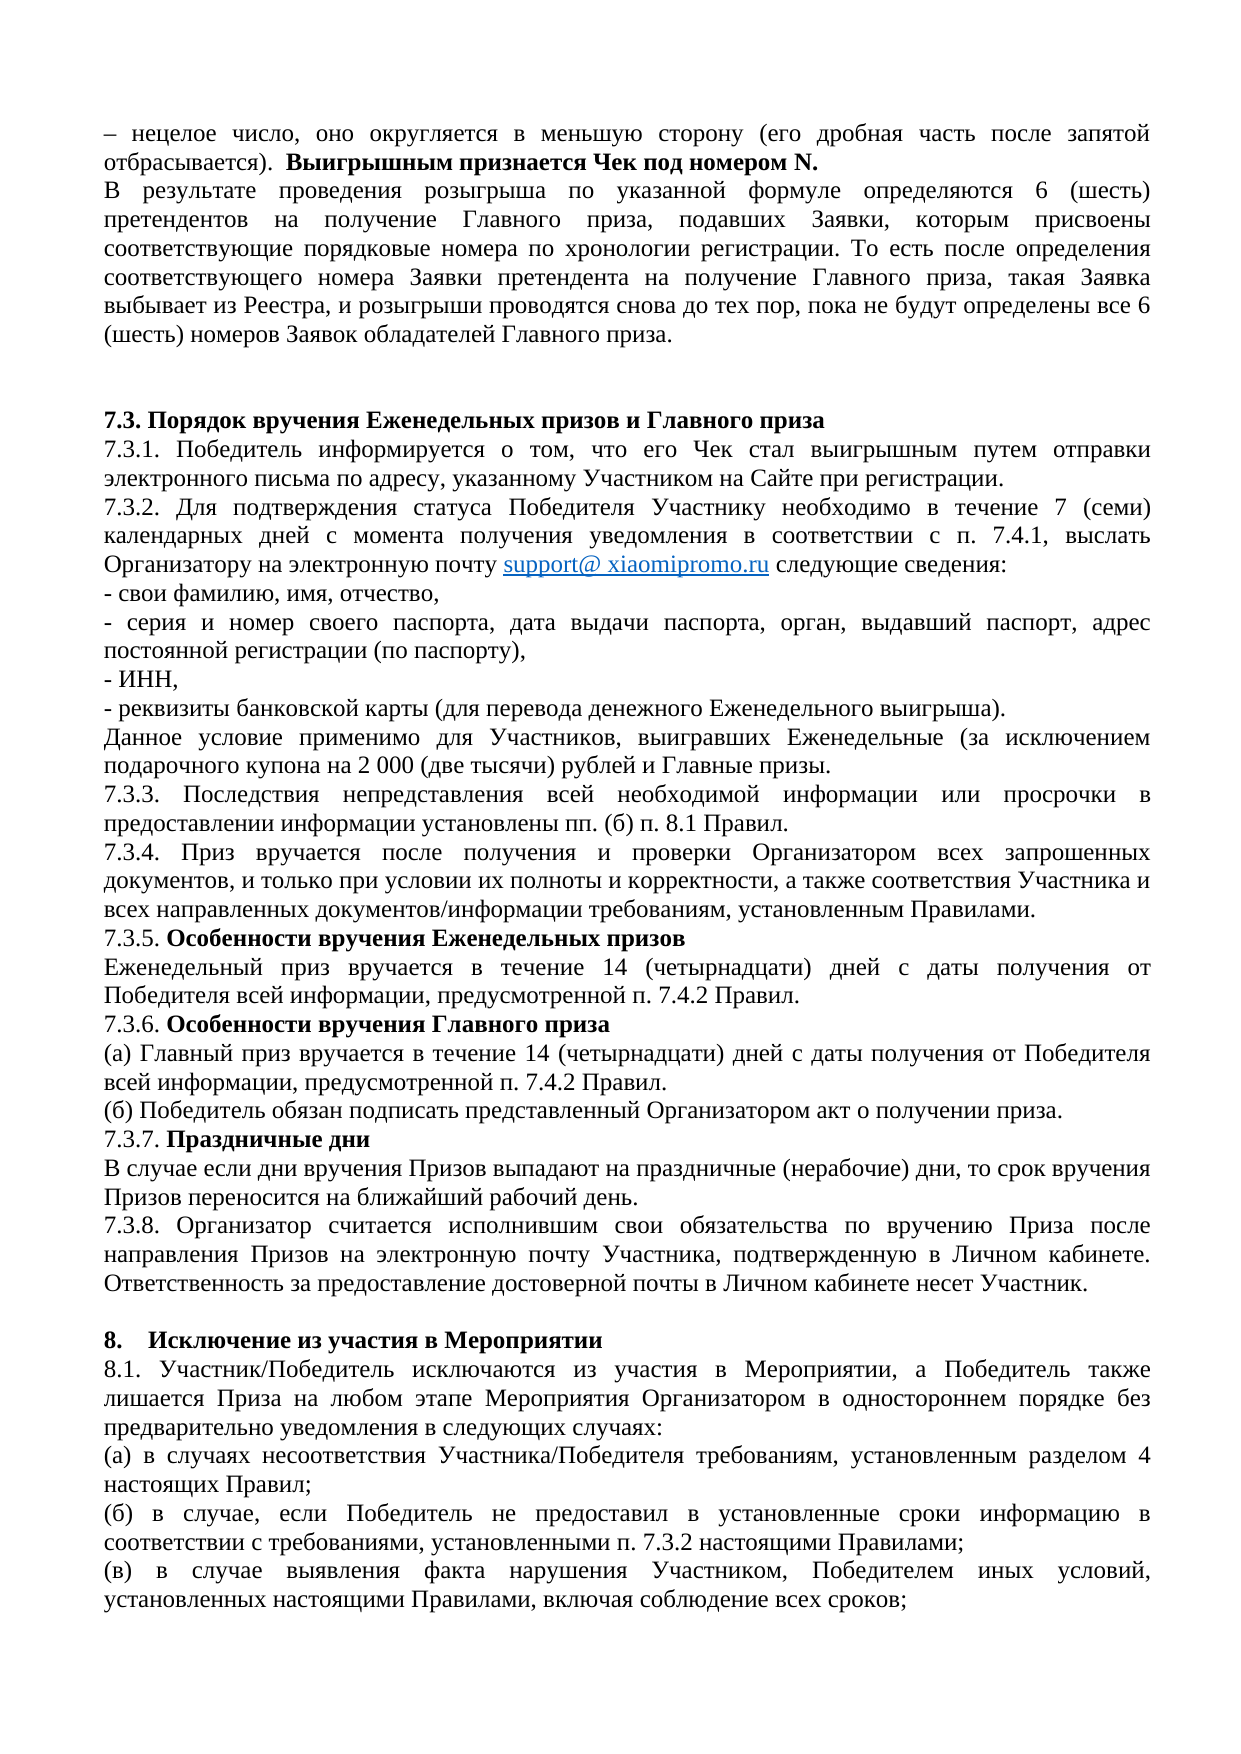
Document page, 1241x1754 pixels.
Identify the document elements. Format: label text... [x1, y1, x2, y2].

list Исключение из участия в Мероприятии [103, 1326, 1152, 1354]
list В случае если дни вручения Призов выпадают на праздничные (нерабочие) дни, то срок вручения Призов переносится на ближайший рабочий день. [103, 1153, 1152, 1211]
text 7.3.6. Особенности вручения Главного приза [103, 1009, 1152, 1038]
list (а) в случаях несоответствия Участника/Победителя требованиям, установленным разделом 4 настоящих Правил; [103, 1441, 1152, 1498]
list Данное условие применимо для Участников, выигравших Еженедельные (за исключением подарочного купона на 2 000 (две тысячи) рублей и Главные призы. [103, 722, 1152, 779]
text 7.3. Порядок вручения Еженедельных призов и Главного приза [103, 406, 1152, 434]
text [103, 118, 1152, 176]
text Еженедельный приз вручается в течение 14 (четырнадцати) дней с даты получения от Победителя всей информации, предусмотренной п. 7.4.2 Правил. [103, 952, 1152, 1009]
text (б) Победитель обязан подписать представленный Организатором акт о получении приза. [103, 1096, 1152, 1124]
list - реквизиты банковской карты (для перевода денежного Еженедельного выигрыша). [103, 693, 1152, 722]
list 7.3.8. Организатор считается исполнившим свои обязательства по вручению Приза после направления Призов на электронную почту Участника, подтвержденную в Личном кабинете. Ответственность за предоставление достоверной почты в Личном кабинете несет Участник. [103, 1211, 1152, 1297]
list (в) в случае выявления факта нарушения Участником, Победителем иных условий, установленных настоящими Правилами, включая соблюдение всех сроков; [103, 1556, 1152, 1613]
list - свои фамилию, имя, отчество, [103, 578, 1152, 607]
list (б) в случае, если Победитель не предоставил в установленные сроки информацию в соответствии с требованиями, установленными п. 7.3.2 настоящими Правилами; [103, 1498, 1152, 1556]
list - ИНН, [103, 664, 1152, 693]
list 7.3.3. Последствия непредставления всей необходимой информации или просрочки в предоставлении информации установлены пп. (б) п. 8.1 Правил. [103, 779, 1152, 837]
text (а) Главный приз вручается в течение 14 (четырнадцати) дней с даты получения от Победителя всей информации, предусмотренной п. 7.4.2 Правил. [103, 1038, 1152, 1096]
list 7.3.4. Приз вручается после получения и проверки Организатором всех запрошенных документов, и только при условии их полноты и корректности, а также соответствия Участника и всех направленных документов/информации требованиям, установленным Правилами. [103, 837, 1152, 923]
text 7.3.1. Победитель информируется о том, что его Чек стал выигрышным путем отправки электронного письма по адресу, указанному Участником на Сайте при регистрации. [103, 434, 1152, 492]
list 8.1. Участник/Победитель исключаются из участия в Мероприятии, а Победитель также лишается Приза на любом этапе Мероприятия Организатором в одностороннем порядке без предварительно уведомления в следующих случаях: [103, 1354, 1152, 1441]
list - серия и номер своего паспорта, дата выдачи паспорта, орган, выдавший паспорт, адрес постоянной регистрации (по паспорту), [103, 607, 1152, 664]
list 7.3.7. Праздничные дни [103, 1124, 1152, 1153]
list 7.3.2. Для подтверждения статуса Победителя Участнику необходимо в течение 7 (семи) календарных дней с момента получения уведомления в соответствии с п. 7.4.1, выслать Организатору на электронную почту support@ следующие сведения: [103, 492, 1152, 578]
text 7.3.5. Особенности вручения Еженедельных призов [103, 923, 1152, 952]
text В результате проведения розыгрыша по указанной формуле определяются 6 (шесть) претендентов на получение Главного приза, подавших Заявки, которым присвоены соответствующие порядковые номера по хронологии регистрации. То есть после определения соответствующего номера Заявки претендента на получение Главного приза, такая Заявка выбывает из Реестра, и розыгрыши проводятся снова до тех пор, пока не будут определены все 6 (шесть) номеров Заявок обладателей Главного приза. [103, 176, 1152, 348]
